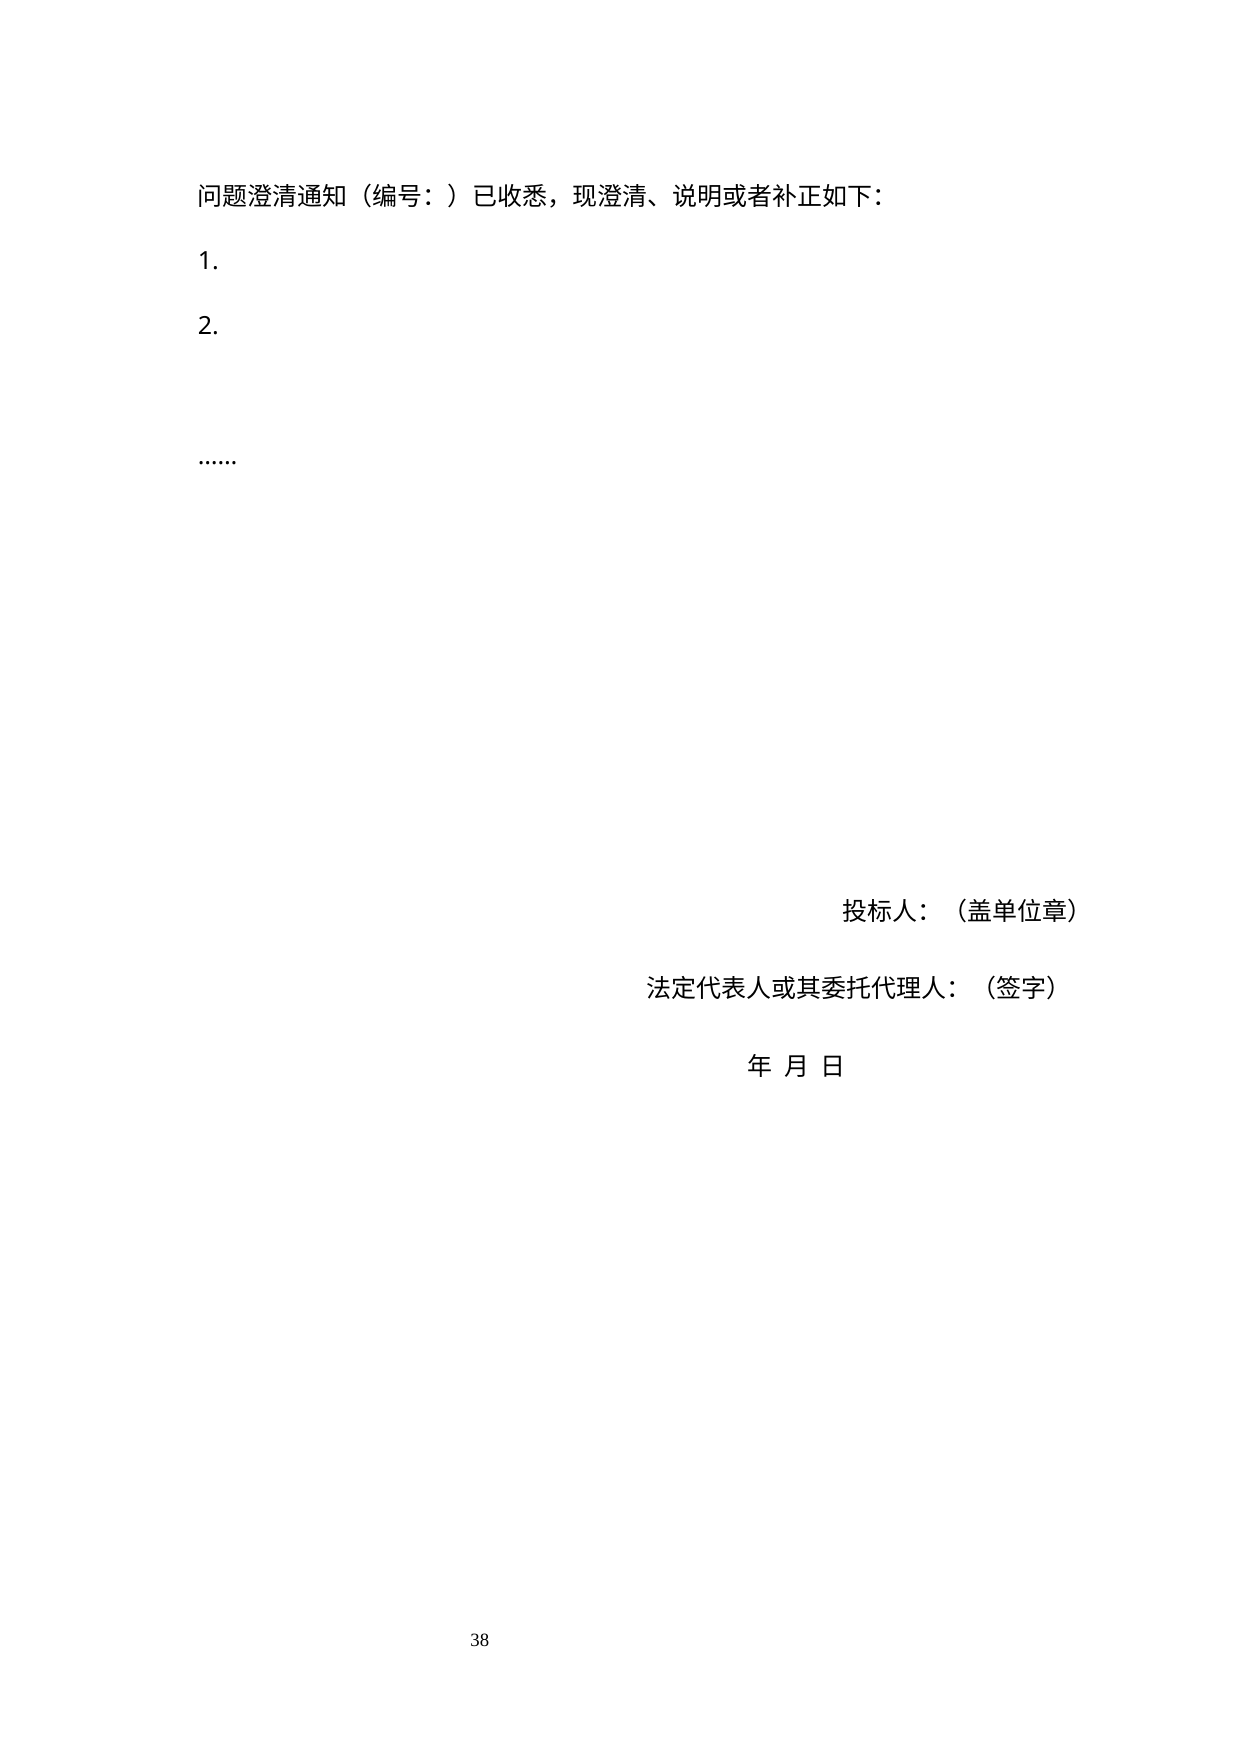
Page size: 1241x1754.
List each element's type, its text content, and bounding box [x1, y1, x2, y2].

text 2. [148, 292, 1092, 357]
text …… [148, 422, 1092, 487]
text 投标人：（盖单位章） [148, 877, 1092, 942]
text 年 月 日 [148, 1032, 1092, 1097]
text 问题澄清通知（编号：）已收悉，现澄清、说明或者补正如下： [148, 162, 1092, 227]
text 1. [148, 227, 1092, 292]
text 法定代表人或其委托代理人：（签字） [148, 954, 1071, 1019]
